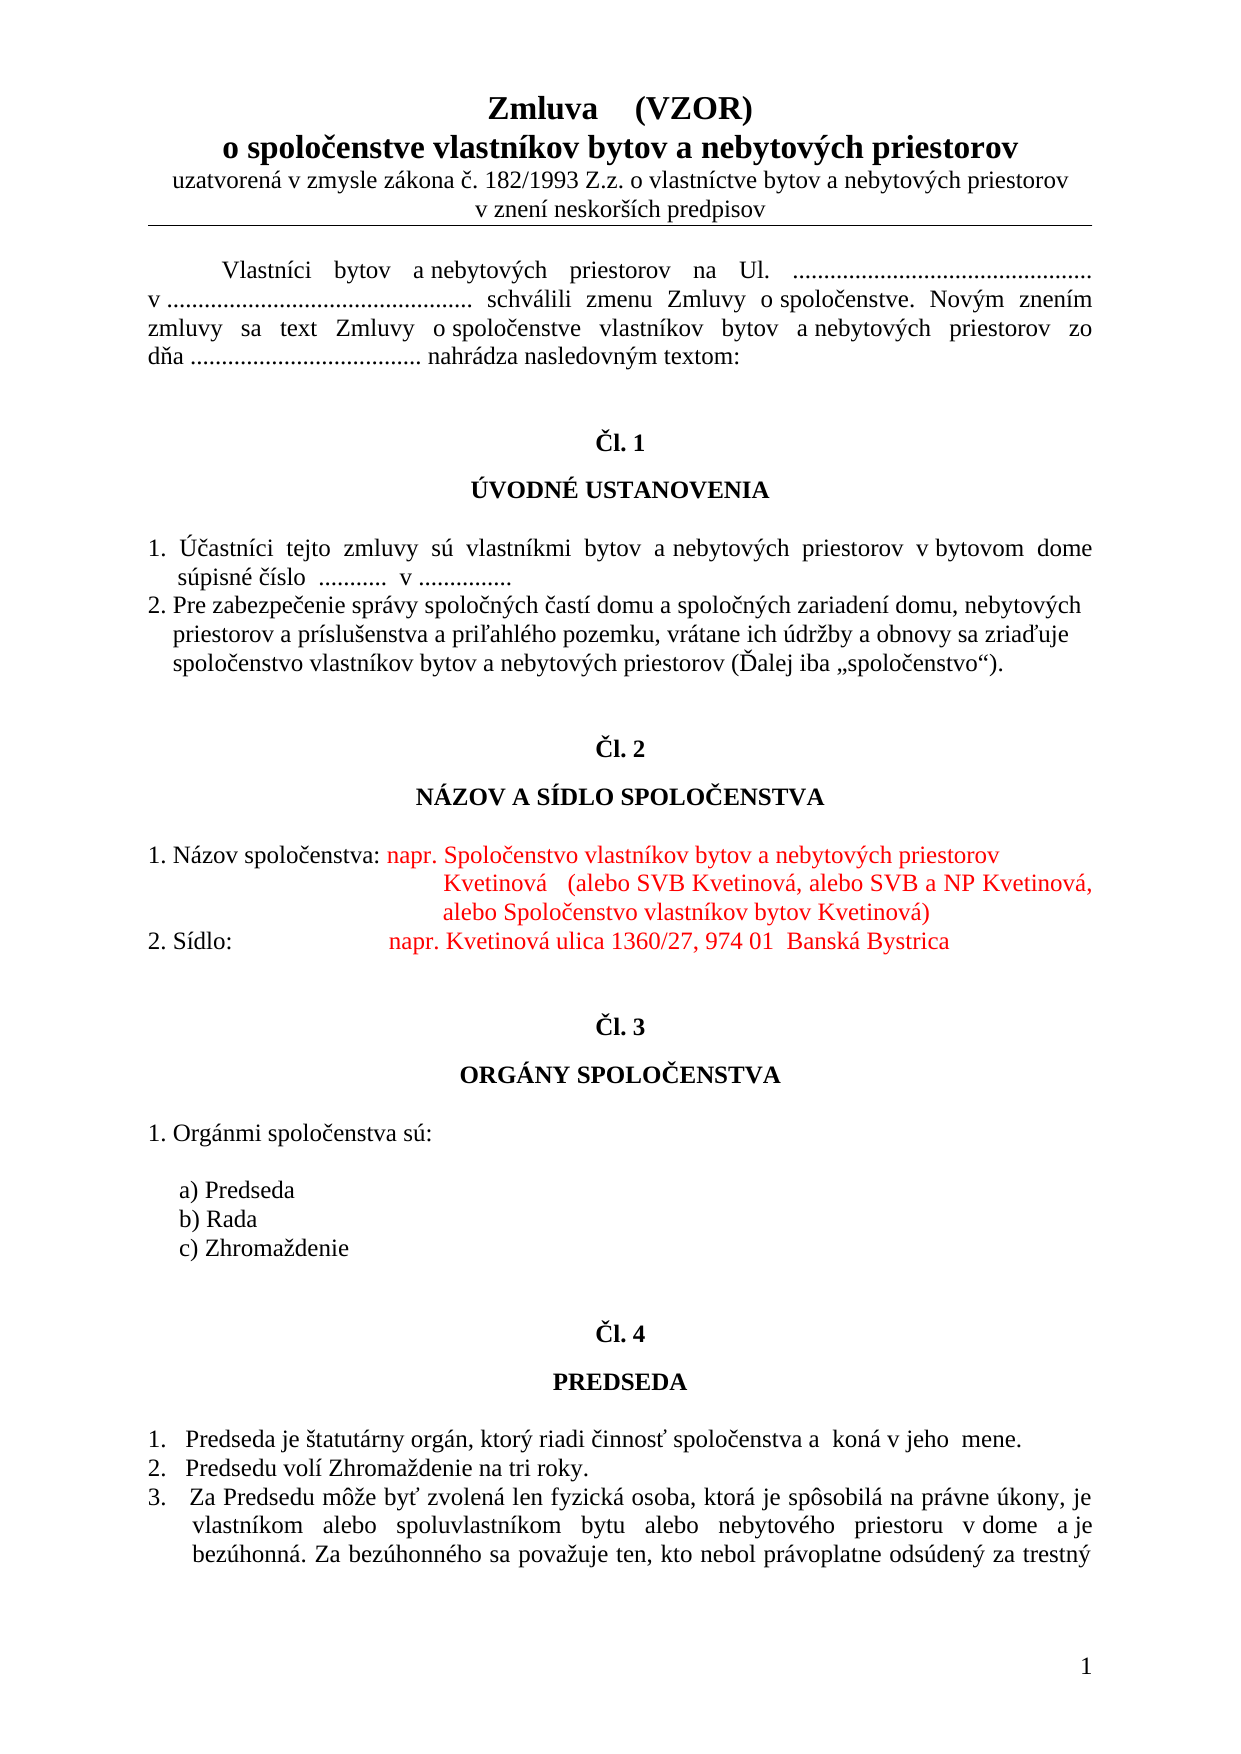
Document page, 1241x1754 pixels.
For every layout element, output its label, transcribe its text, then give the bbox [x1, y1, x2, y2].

text 1. Orgánmi spoločenstva sú: [148, 1118, 1092, 1146]
text Vlastníci bytov a nebytových priestorov na Ul. ................................................ v ................................................. schválili zmenu Zmluvy o spoločenstve. Novým znením zmluvy sa text Zmluvy o spoločenstve vlastníkov bytov a nebytových priestorov zo dňa ..................................... nahrádza nasledovným textom: [148, 255, 1092, 370]
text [148, 1482, 1092, 1568]
text a) Predseda [148, 1175, 1092, 1204]
text ÚVODNÉ USTANOVENIA [148, 476, 1092, 504]
text NÁZOV A SÍDLO SPOLOČENSTVA [148, 782, 1092, 811]
text Čl. 2 [148, 734, 1092, 763]
text 2. Predsedu volí Zhromaždenie na tri roky. [148, 1453, 1092, 1482]
text Čl. 4 [148, 1319, 1092, 1348]
text Zmluva (VZOR) [148, 89, 1092, 127]
text Čl. 3 [148, 1012, 1092, 1041]
text 2. Sídlo: napr. Kvetinová ulica 1360/27, 974 01 Banská Bystrica [148, 926, 1092, 955]
text priestorov a príslušenstva a priľahlého pozemku, vrátane ich údržby a obnovy sa zriaďuje [148, 619, 1092, 648]
text Kvetinová (alebo SVB Kvetinová, alebo SVB a NP Kvetinová, alebo Spoločenstvo vlastníkov bytov Kvetinová) [443, 868, 1092, 926]
text PREDSEDA [148, 1367, 1092, 1396]
text 1. Účastníci tejto zmluvy sú vlastníkmi bytov a nebytových priestorov v bytovom dome súpisné číslo ........... v ............... [148, 533, 1092, 591]
text ORGÁNY SPOLOČENSTVA [148, 1060, 1092, 1089]
text uzatvorená v zmysle zákona č. 182/1993 Z.z. o vlastníctve bytov a nebytových priestorov v znení neskorších predpisov [148, 165, 1092, 225]
text b) Rada [148, 1204, 1092, 1233]
text c) Zhromaždenie [148, 1233, 1092, 1261]
text 2. Pre zabezpečenie správy spoločných častí domu a spoločných zariadení domu, nebytových [148, 591, 1092, 619]
text Čl. 1 [148, 428, 1092, 456]
text spoločenstvo vlastníkov bytov a nebytových priestorov (Ďalej iba „spoločenstvo“). [148, 648, 1092, 677]
text 1. Názov spoločenstva: napr. Spoločenstvo vlastníkov bytov a nebytových priestorov [148, 840, 1092, 868]
text o spoločenstve vlastníkov bytov a nebytových priestorov [148, 127, 1092, 165]
text 1. Predseda je štatutárny orgán, ktorý riadi činnosť spoločenstva a koná v jeho mene. [148, 1424, 1092, 1453]
